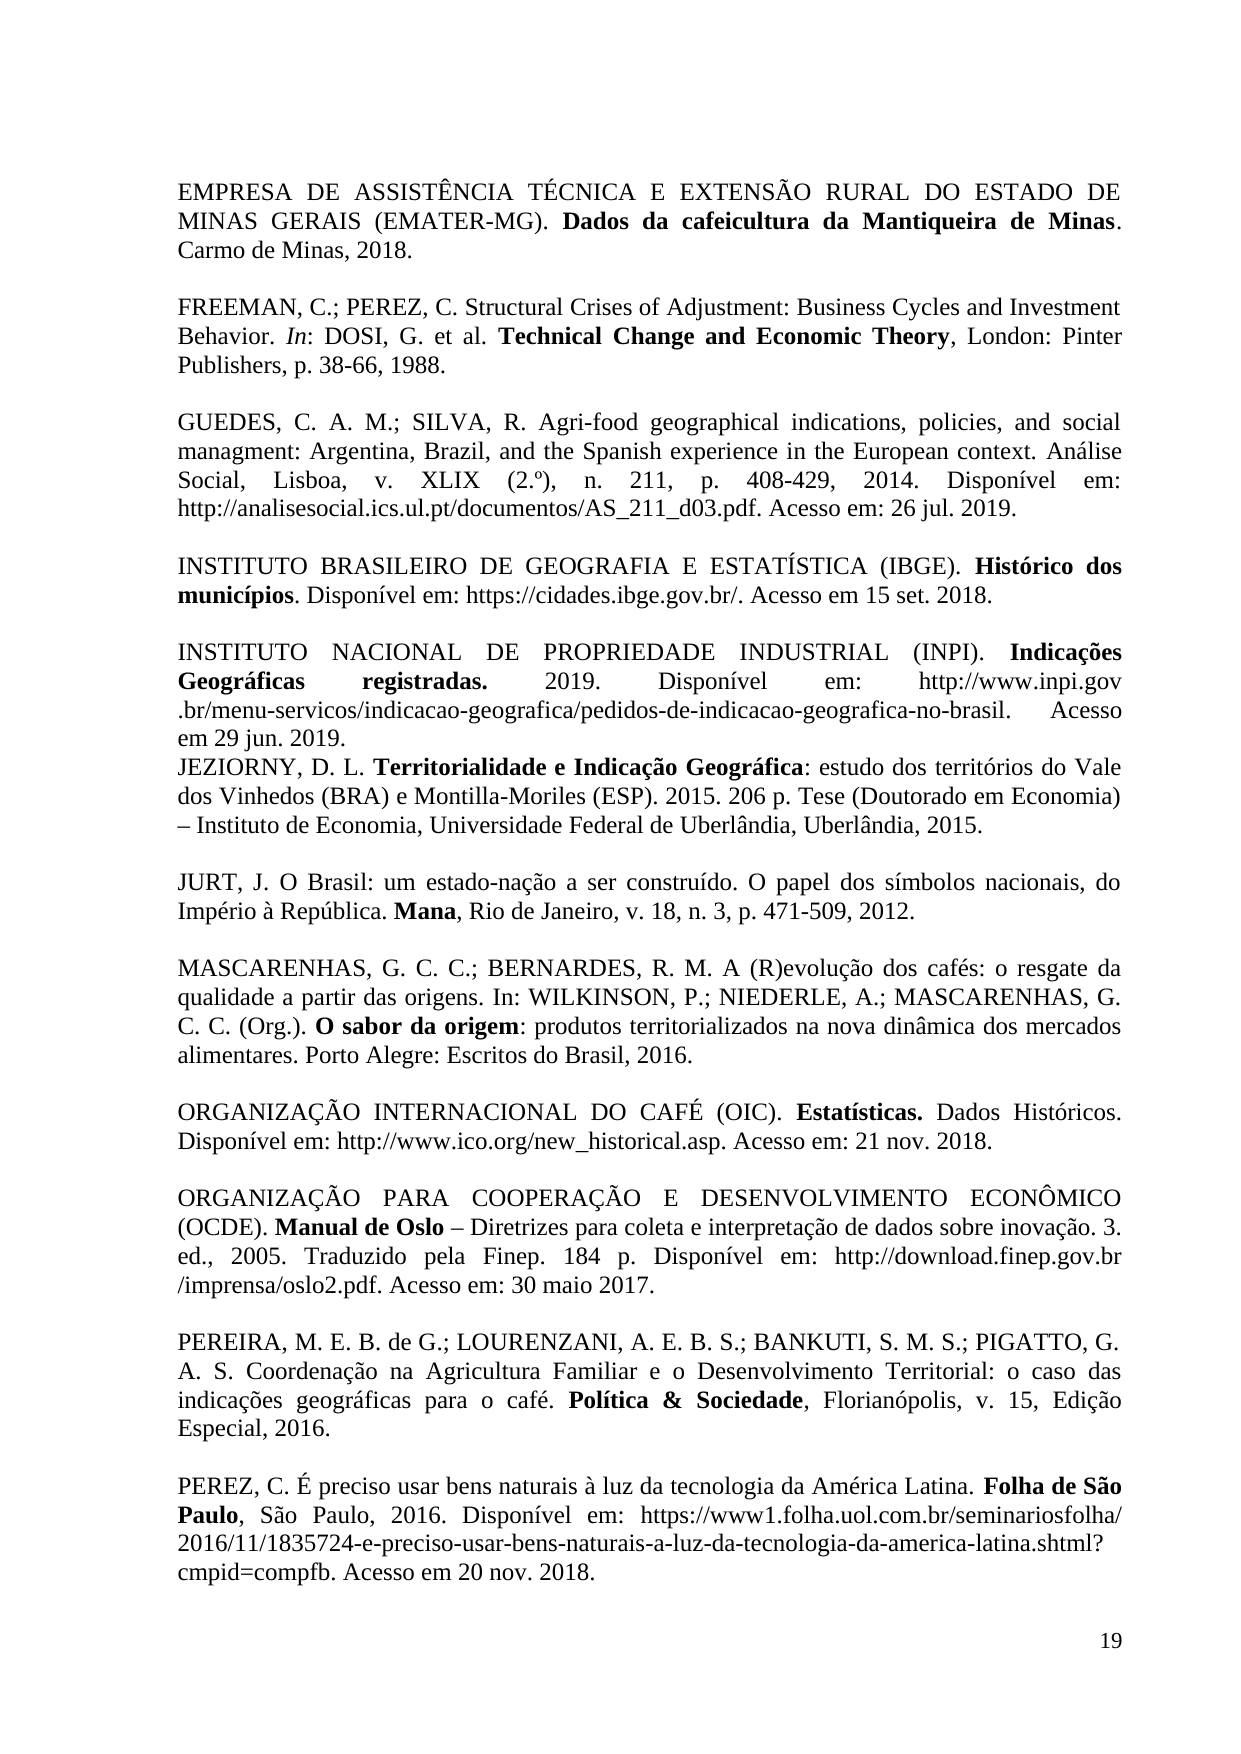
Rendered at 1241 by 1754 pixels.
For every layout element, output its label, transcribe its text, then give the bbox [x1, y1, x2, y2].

text INSTITUTO BRASILEIRO DE GEOGRAFIA E ESTATÍSTICA (IBGE). Histórico dos municípios. Disponível em: https://cidades.ibge.gov.br/. Acesso em 15 set. 2018. [177, 551, 1122, 608]
text JEZIORNY, D. L. Territorialidade e Indicação Geográfica: estudo dos territórios do Vale dos Vinhedos (BRA) e Montilla-Moriles (ESP). 2015. 206 p. Tese (Doutorado em Economia) – Instituto de Economia, Universidade Federal de Uberlândia, Uberlândia, 2015. [177, 752, 1122, 838]
text PEREZ, C. É preciso usar bens naturais à luz da tecnologia da América Latina. Folha de São Paulo, São Paulo, 2016. Disponível em: https://www1.folha.uol.com.br/seminariosfolha/ 2016/11/1835724-e-preciso-usar-bens-naturais-a-luz-da-tecnologia-da-america-latina.shtml? cmpid=compfb. Acesso em 20 nov. 2018. [177, 1471, 1122, 1586]
text JURT, J. O Brasil: um estado-nação a ser construído. O papel dos símbolos nacionais, do Império à República. Mana, Rio de Janeiro, v. 18, n. 3, p. 471-509, 2012. [177, 867, 1122, 925]
text PEREIRA, M. E. B. de G.; LOURENZANI, A. E. B. S.; BANKUTI, S. M. S.; PIGATTO, G. A. S. Coordenação na Agricultura Familiar e o Desenvolvimento Territorial: o caso das indicações geográficas para o café. Política & Sociedade, Florianópolis, v. 15, Edição Especial, 2016. [177, 1327, 1122, 1442]
text ORGANIZAÇÃO PARA COOPERAÇÃO E DESENVOLVIMENTO ECONÔMICO (OCDE). Manual de Oslo – Diretrizes para coleta e interpretação de dados sobre inovação. 3. ed., 2005. Traduzido pela Finep. 184 p. Disponível em: http://download.finep.gov.br /imprensa/oslo2.pdf. Acesso em: 30 maio 2017. [177, 1183, 1122, 1298]
text GUEDES, C. A. M.; SILVA, R. Agri-food geographical indications, policies, and social managment: Argentina, Brazil, and the Spanish experience in the European context. Análise Social, Lisboa, v. XLIX (2.º), n. 211, p. 408-429, 2014. Disponível em: http://analisesocial.ics.ul.pt/documentos/AS_211_d03.pdf. Acesso em: 26 jul. 2019. [177, 407, 1122, 522]
text FREEMAN, C.; PEREZ, C. Structural Crises of Adjustment: Business Cycles and Investment Behavior. In: DOSI, G. et al. Technical Change and Economic Theory, London: Pinter Publishers, p. 38-66, 1988. [177, 292, 1122, 378]
text EMPRESA DE ASSISTÊNCIA TÉCNICA E EXTENSÃO RURAL DO ESTADO DE MINAS GERAIS (EMATER-MG). Dados da cafeicultura da Mantiqueira de Minas. Carmo de Minas, 2018. [177, 177, 1122, 263]
text INSTITUTO NACIONAL DE PROPRIEDADE INDUSTRIAL (INPI). Indicações Geográficas registradas. 2019. Disponível em: http://www.inpi.gov .br/menu-servicos/indicacao-geografica/pedidos-de-indicacao-geografica-no-brasil. Acesso em 29 jun. 2019. [177, 637, 1122, 752]
text ORGANIZAÇÃO INTERNACIONAL DO CAFÉ (OIC). Estatísticas. Dados Históricos. Disponível em: http://www.ico.org/new_historical.asp. Acesso em: 21 nov. 2018. [177, 1097, 1122, 1155]
text MASCARENHAS, G. C. C.; BERNARDES, R. M. A (R)evolução dos cafés: o resgate da qualidade a partir das origens. In: WILKINSON, P.; NIEDERLE, A.; MASCARENHAS, G. C. C. (Org.). O sabor da origem: produtos territorializados na nova dinâmica dos mercados alimentares. Porto Alegre: Escritos do Brasil, 2016. [177, 953, 1122, 1068]
